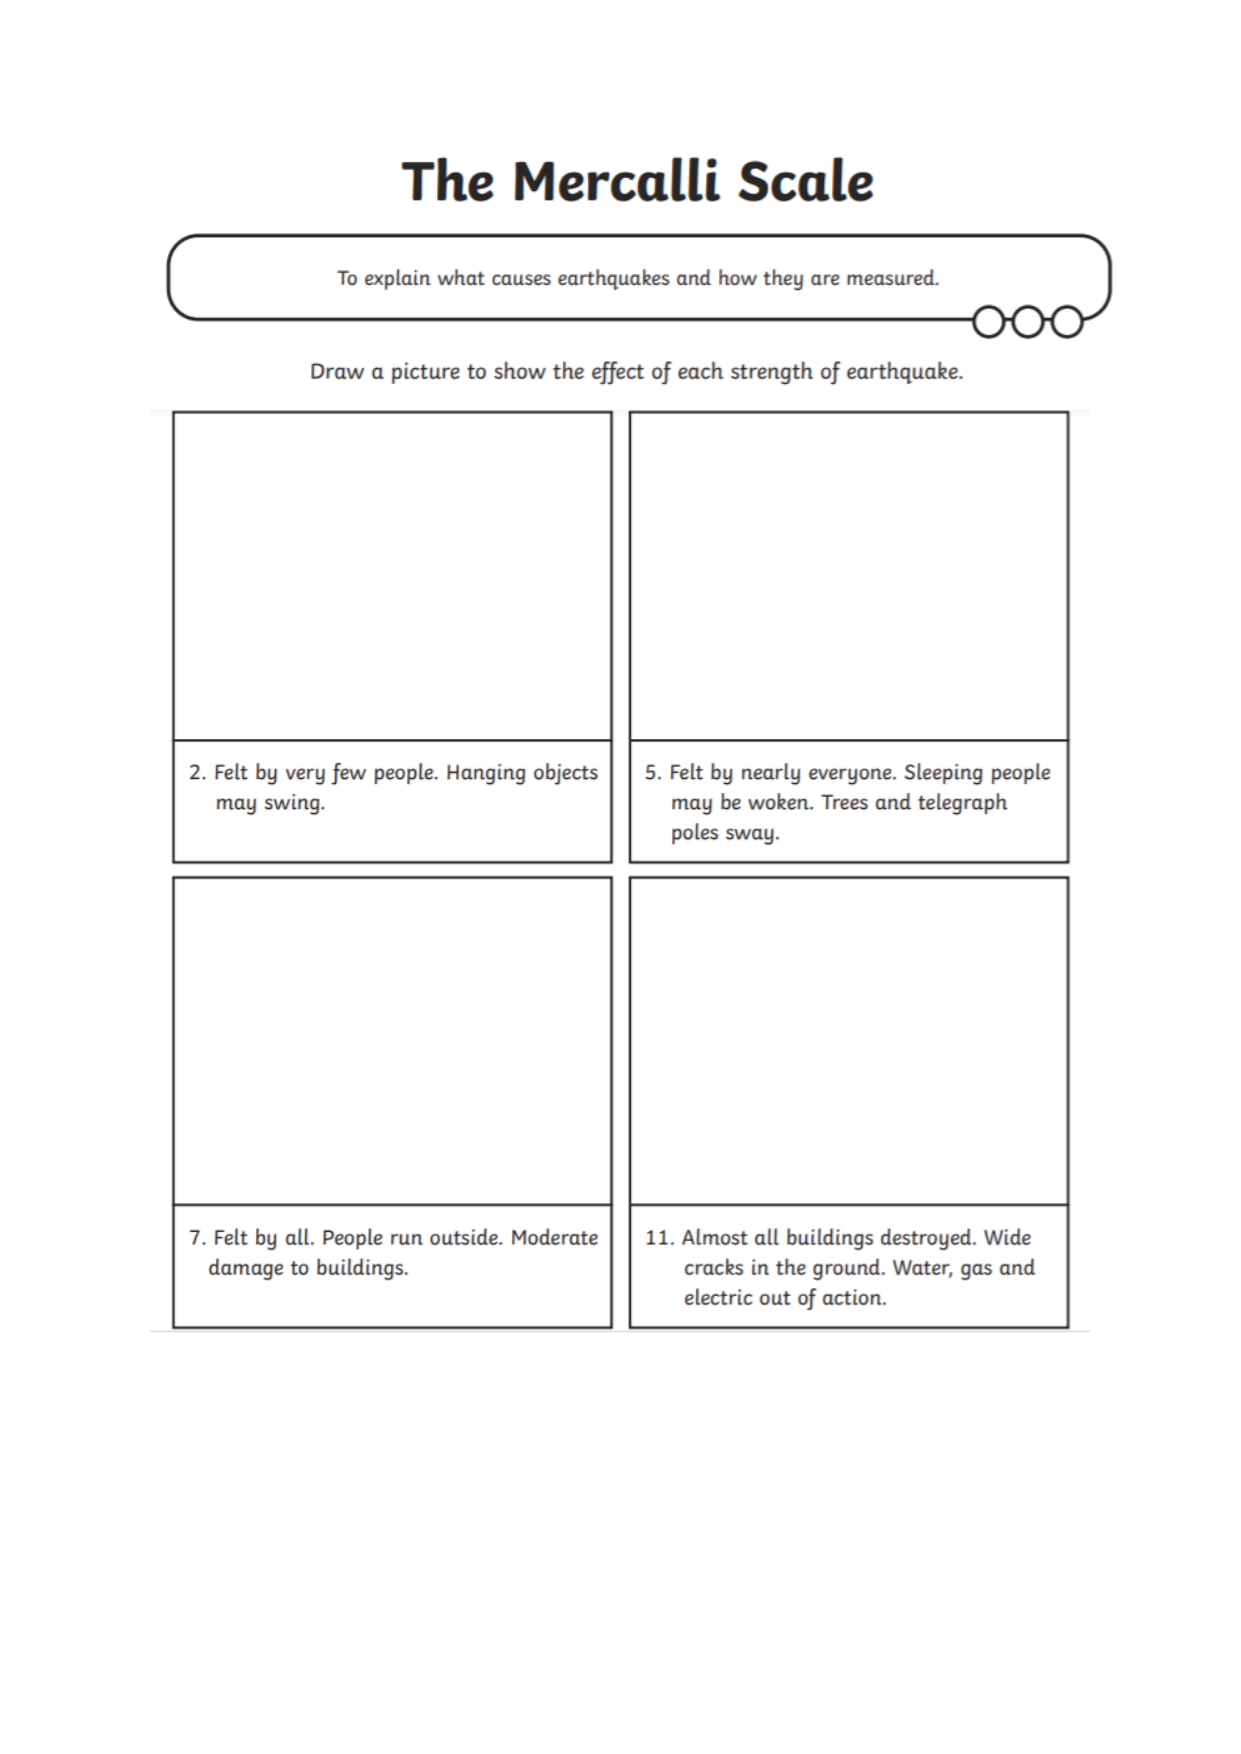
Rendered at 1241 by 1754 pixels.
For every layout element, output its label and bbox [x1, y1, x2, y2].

picture [150, 410, 1091, 1336]
picture [150, 150, 1134, 392]
